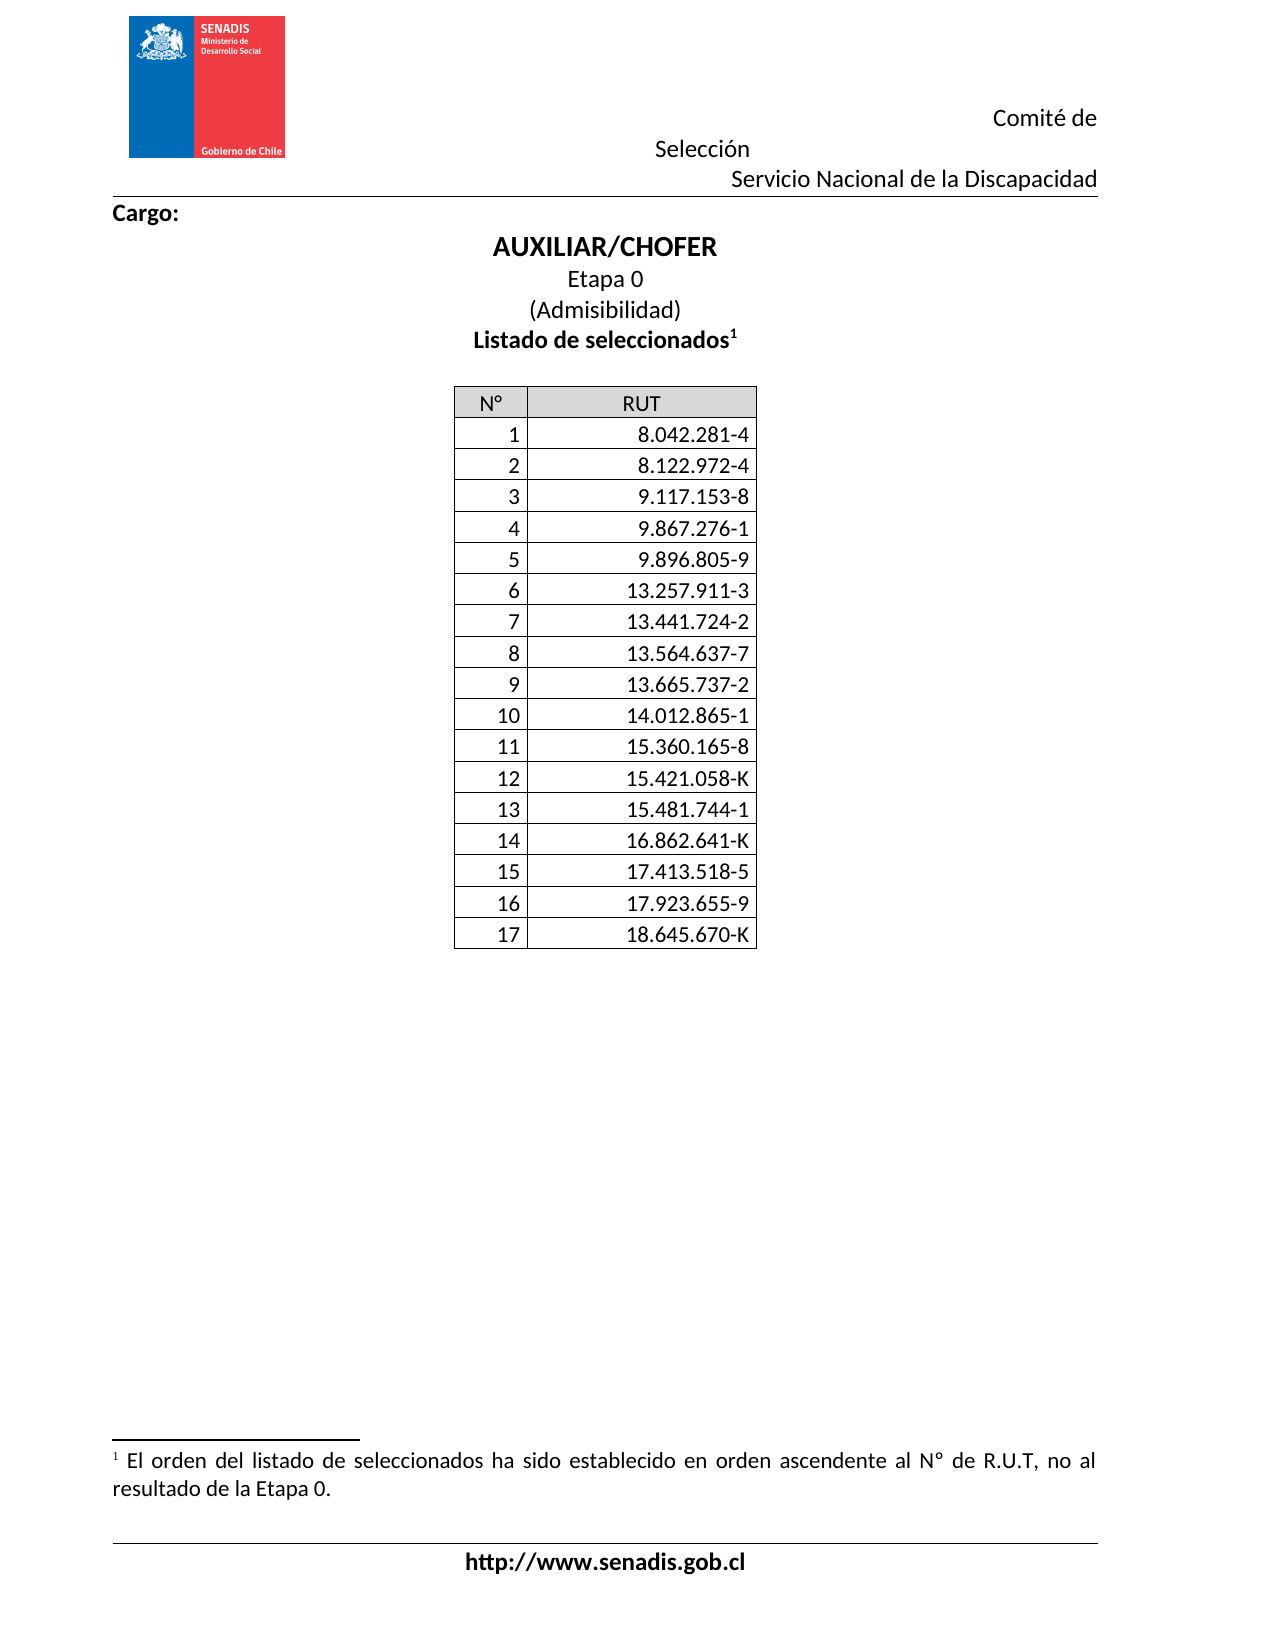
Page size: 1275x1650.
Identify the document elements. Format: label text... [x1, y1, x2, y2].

table_cell 3 [455, 480, 527, 511]
text Listado de seleccionados [112, 324, 1098, 355]
table_cell 13.441.724-2 [528, 605, 756, 636]
table_cell 17.923.655-9 [528, 887, 756, 917]
table_cell 15 [455, 855, 527, 886]
table_cell 10 [455, 699, 527, 729]
table_cell 12 [455, 762, 527, 792]
table_cell 13.564.637-7 [528, 637, 756, 667]
table_cell 17 [455, 918, 527, 948]
table_cell 15.481.744-1 [528, 793, 756, 823]
text Etapa 0 [112, 263, 1098, 294]
text (Admisibilidad) [112, 294, 1098, 324]
text Cargo: [112, 197, 1098, 228]
table_cell 14.012.865-1 [528, 699, 756, 729]
table_cell 7 [455, 605, 527, 636]
table_cell 9.896.805-9 [528, 543, 756, 573]
table_cell 18.645.670-K [528, 918, 756, 948]
table_cell 9 [455, 668, 527, 698]
table_cell 9.117.153-8 [528, 480, 756, 511]
table_cell 15.421.058-K [528, 762, 756, 792]
table_cell 2 [455, 449, 527, 479]
table_cell 15.360.165-8 [528, 730, 756, 761]
table_cell 13.665.737-2 [528, 668, 756, 698]
table_cell 11 [455, 730, 527, 761]
table_cell 4 [455, 512, 527, 542]
table_cell 16 [455, 887, 527, 917]
table_cell 16.862.641-K [528, 824, 756, 854]
text AUXILIAR/CHOFER [112, 228, 1098, 263]
table_cell 8 [455, 637, 527, 667]
table_cell 8.122.972-4 [528, 449, 756, 479]
table_cell 17.413.518-5 [528, 855, 756, 886]
table_cell 8.042.281-4 [528, 418, 756, 448]
table_cell 6 [455, 574, 527, 604]
picture [129, 16, 285, 157]
table_cell 14 [455, 824, 527, 854]
table_cell 9.867.276-1 [528, 512, 756, 542]
table_cell 5 [455, 543, 527, 573]
table_cell 13 [455, 793, 527, 823]
table_cell 13.257.911-3 [528, 574, 756, 604]
table_header N° [455, 387, 527, 417]
table_cell 1 [455, 418, 527, 448]
table_header RUT [528, 387, 756, 417]
